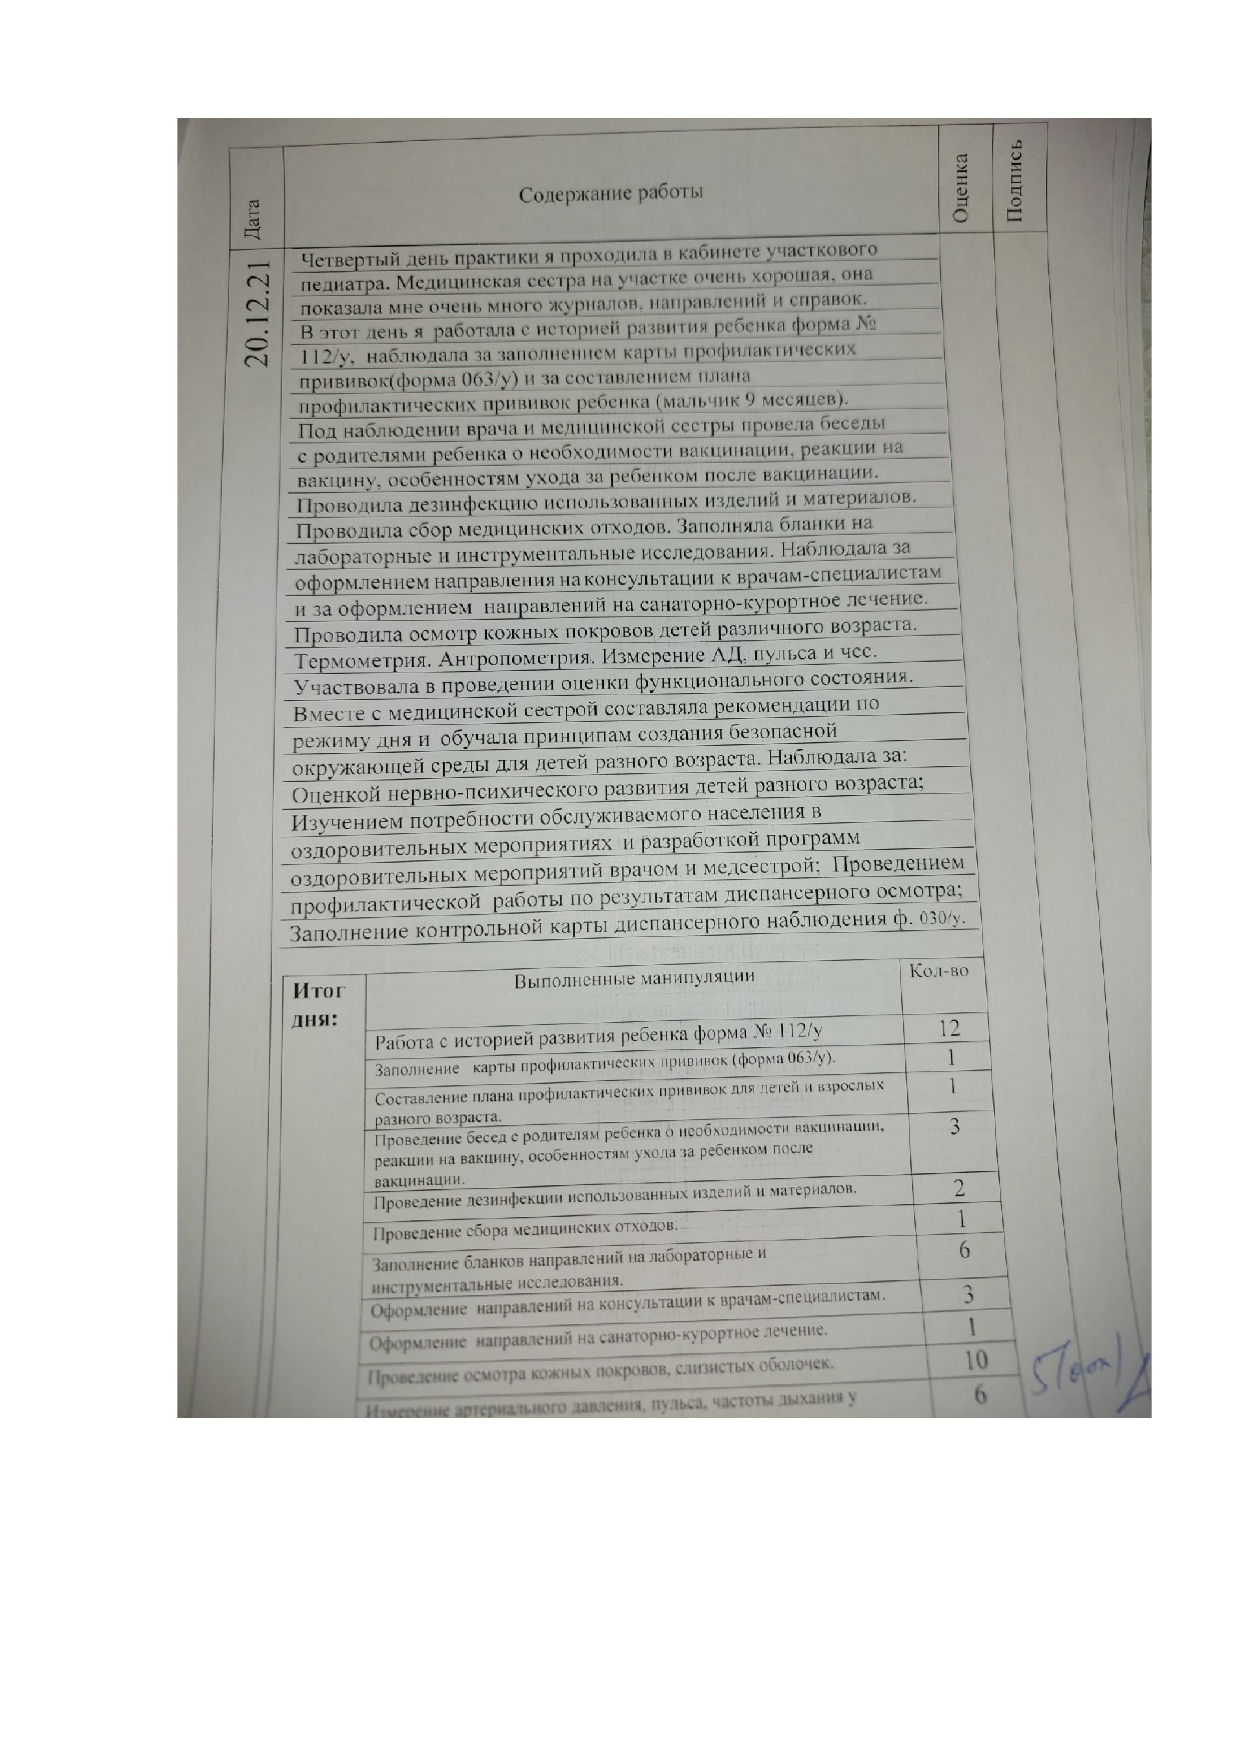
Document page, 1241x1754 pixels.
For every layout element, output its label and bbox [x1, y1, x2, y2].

picture [177, 118, 1152, 1418]
